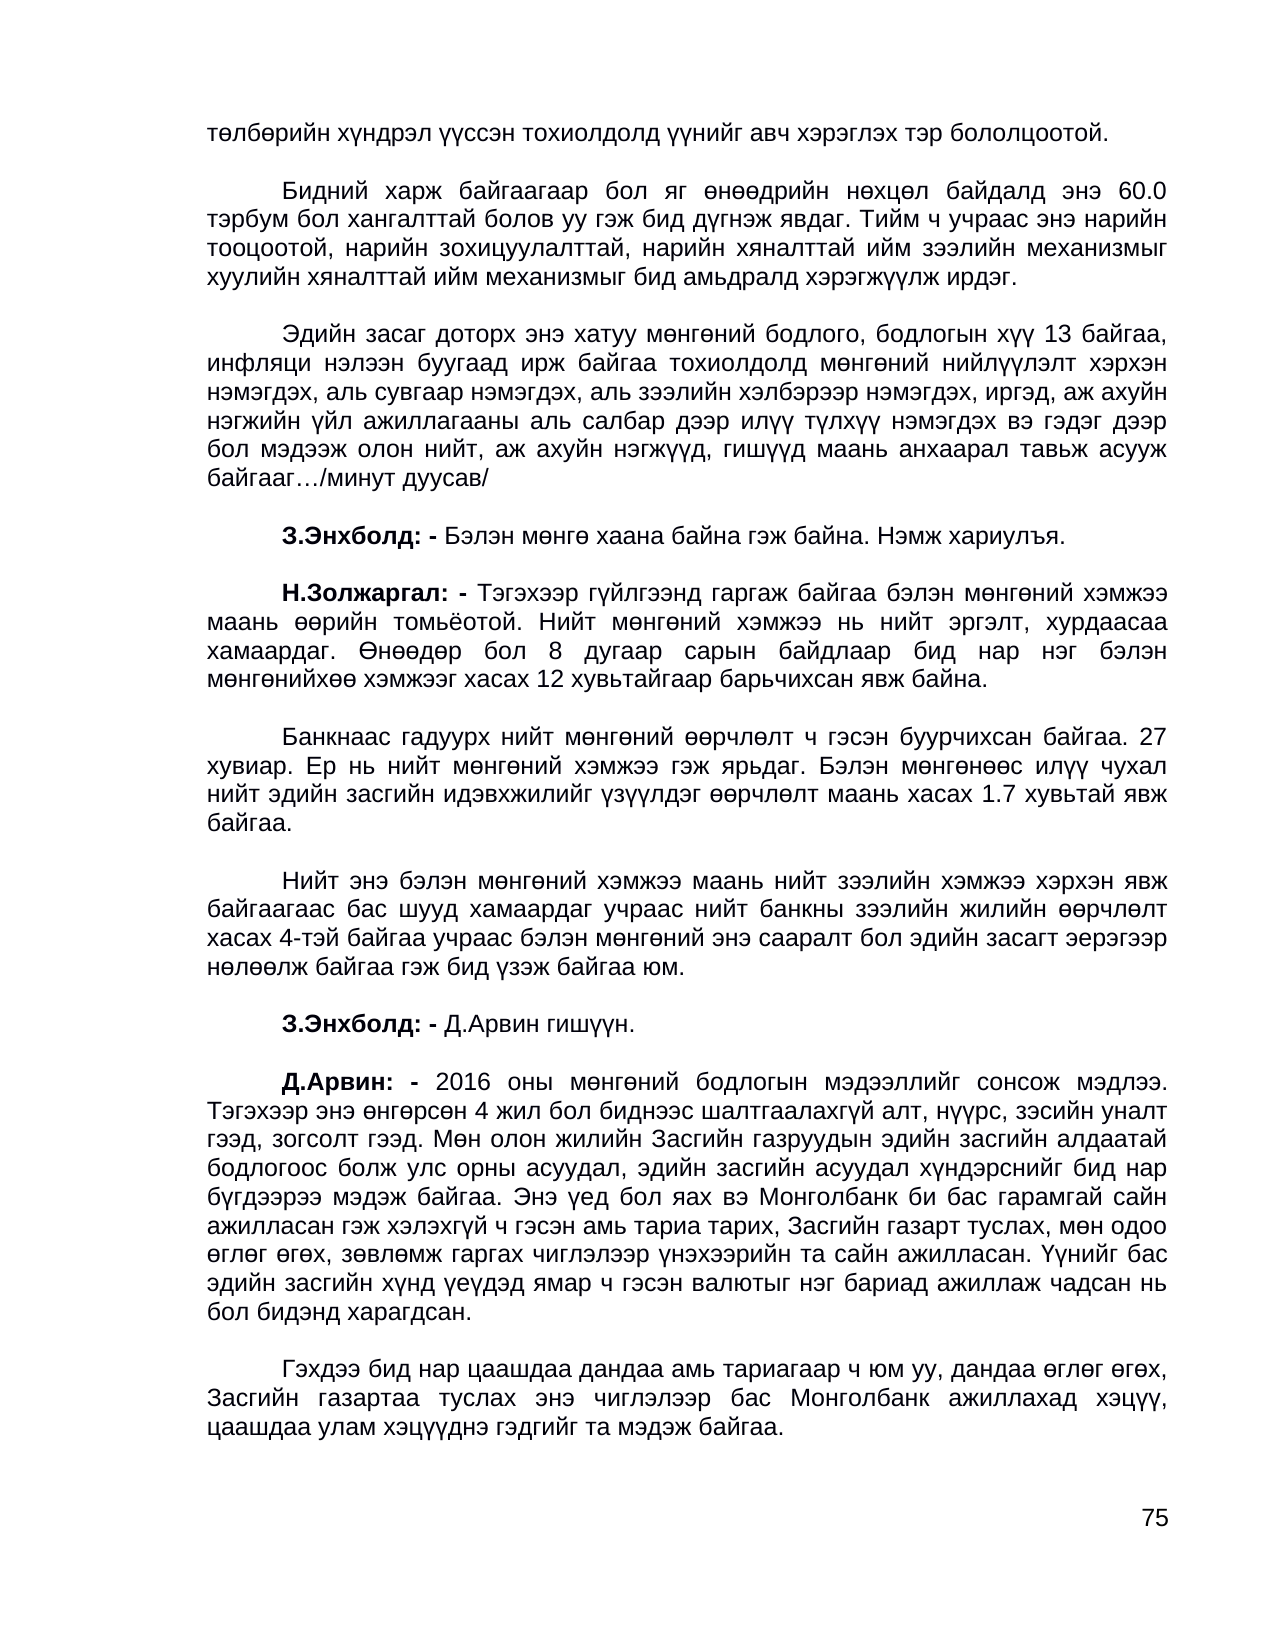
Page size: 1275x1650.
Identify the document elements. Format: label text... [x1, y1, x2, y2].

text Гэхдээ бид нар цаашдаа дандаа амь тариагаар ч юм уу, дандаа өглөг өгөх, Засгийн газартаа туслах энэ чиглэлээр бас Монголбанк ажиллахад хэцүү, цаашдаа улам хэцүүднэ гэдгийг та мэдэж байгаа. [207, 1354, 1169, 1441]
text З.Энхболд: - Бэлэн мөнгө хаана байна гэж байна. Нэмж хариулъя. [207, 521, 1169, 549]
text Эдийн засаг доторх энэ хатуу мөнгөний бодлого, бодлогын хүү 13 байгаа, инфляци нэлээн буугаад ирж байгаа тохиолдолд мөнгөний нийлүүлэлт хэрхэн нэмэгдэх, аль сувгаар нэмэгдэх, аль зээлийн хэлбэрээр нэмэгдэх, иргэд, аж ахуйн нэгжийн үйл ажиллагааны аль салбар дээр илүү түлхүү нэмэгдэх вэ гэдэг дээр бол мэдээж олон нийт, аж ахуйн нэгжүүд, гишүүд маань анхаарал тавьж асууж байгааг…/минут дуусав/ [207, 319, 1169, 492]
text Н.Золжаргал: - Тэгэхээр гүйлгээнд гаргаж байгаа бэлэн мөнгөний хэмжээ маань өөрийн томьёотой. Нийт мөнгөний хэмжээ нь нийт эргэлт, хурдаасаа хамаардаг. Өнөөдөр бол 8 дугаар сарын байдлаар бид нар нэг бэлэн мөнгөнийхөө хэмжээг хасах 12 хувьтайгаар барьчихсан явж байна. [207, 578, 1169, 693]
text З.Энхболд: - Д.Арвин гишүүн. [207, 1009, 1169, 1038]
text Бидний харж байгаагаар бол яг өнөөдрийн нөхцөл байдалд энэ 60.0 тэрбум бол хангалттай болов уу гэж бид дүгнэж явдаг. Тийм ч учраас энэ нарийн тооцоотой, нарийн зохицуулалттай, нарийн хяналттай ийм зээлийн механизмыг хуулийн хяналттай ийм механизмыг бид амьдралд хэрэгжүүлж ирдэг. [207, 176, 1169, 291]
text Д.Арвин: - 2016 оны мөнгөний бодлогын мэдээллийг сонсож мэдлээ. Тэгэхээр энэ өнгөрсөн 4 жил бол биднээс шалтгаалахгүй алт, нүүрс, зэсийн уналт гээд, зогсолт гээд. Мөн олон жилийн Засгийн газруудын эдийн засгийн алдаатай бодлогоос болж улс орны асуудал, эдийн засгийн асуудал хүндэрснийг бид нар бүгдээрээ мэдэж байгаа. Энэ үед бол яах вэ Монголбанк би бас гарамгай сайн ажилласан гэж хэлэхгүй ч гэсэн амь тариа тарих, Засгийн газарт туслах, мөн одоо өглөг өгөх, зөвлөмж гаргах чиглэлээр үнэхээрийн та сайн ажилласан. Үүнийг бас эдийн засгийн хүнд үеүдэд ямар ч гэсэн валютыг нэг бариад ажиллаж чадсан нь бол бидэнд харагдсан. [207, 1067, 1169, 1326]
text Нийт энэ бэлэн мөнгөний хэмжээ маань нийт зээлийн хэмжээ хэрхэн явж байгаагаас бас шууд хамаардаг учраас нийт банкны зээлийн жилийн өөрчлөлт хасах 4-тэй байгаа учраас бэлэн мөнгөний энэ сааралт бол эдийн засагт эерэгээр нөлөөлж байгаа гэж бид үзэж байгаа юм. [207, 866, 1169, 981]
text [207, 118, 1169, 147]
text Банкнаас гадуурх нийт мөнгөний өөрчлөлт ч гэсэн буурчихсан байгаа. 27 хувиар. Ер нь нийт мөнгөний хэмжээ гэж ярьдаг. Бэлэн мөнгөнөөс илүү чухал нийт эдийн засгийн идэвхжилийг үзүүлдэг өөрчлөлт маань хасах 1.7 хувьтай явж байгаа. [207, 722, 1169, 837]
